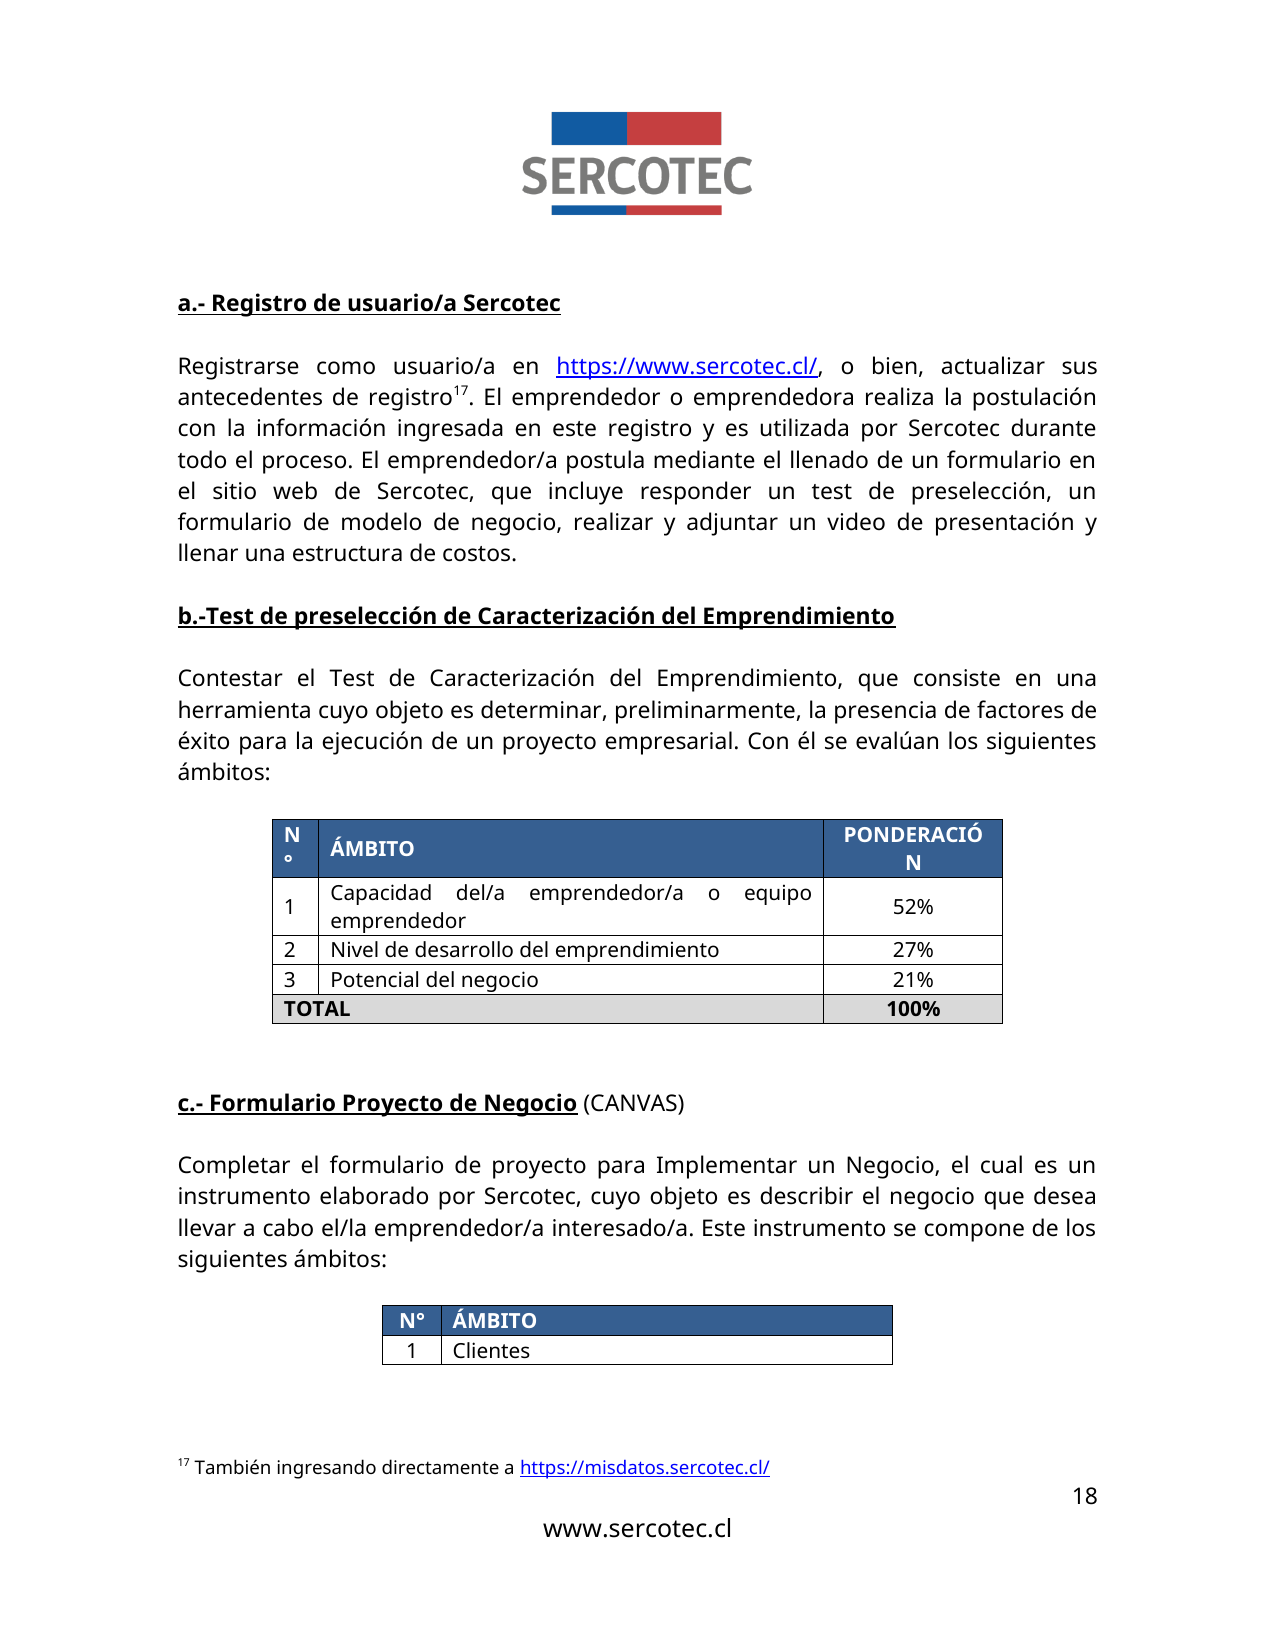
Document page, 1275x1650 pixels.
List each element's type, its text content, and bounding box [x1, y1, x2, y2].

text a.- Registro de usuario/a Sercotec [177, 287, 1098, 319]
table_cell 2 [273, 936, 318, 964]
table_cell 21% [824, 965, 1002, 993]
text Registrarse como usuario/a en https://www.sercotec.cl/, o bien, actualizar sus antecedentes de registro. El emprendedor o emprendedora realiza la postulación con la información ingresada en este registro y es utilizada por Sercotec durante todo el proceso. El emprendedor/a postula mediante el llenado de un formulario en el sitio web de Sercotec, que incluye responder un test de preselección, un formulario de modelo de negocio, realizar y adjuntar un video de presentación y llenar una estructura de costos. [177, 350, 1098, 569]
table_cell 3 [273, 965, 318, 993]
table_header N° [383, 1306, 441, 1335]
table_cell Nivel de desarrollo del emprendimiento [319, 936, 823, 964]
table_cell Capacidad del/a emprendedor/a o equipo emprendedor [319, 878, 823, 934]
table_cell 1 [273, 878, 318, 934]
text Completar el formulario de proyecto para Implementar un Negocio, el cual es un instrumento elaborado por Sercotec, cuyo objeto es describir el negocio que desea llevar a cabo el/la emprendedor/a interesado/a. Este instrumento se compone de los siguientes ámbitos: [177, 1149, 1098, 1274]
table_cell 100% [824, 995, 1002, 1023]
text b.-Test de preselección de Caracterización del Emprendimiento [177, 600, 1098, 631]
table_cell Clientes [442, 1336, 892, 1364]
table_cell 27% [824, 936, 1002, 964]
table_cell Potencial del negocio [319, 965, 823, 993]
table_cell 1 [383, 1336, 441, 1364]
text c.- Formulario Proyecto de Negocio (CANVAS) [177, 1086, 1098, 1118]
table_header ÁMBITO [319, 820, 823, 877]
table_cell TOTAL [273, 995, 823, 1023]
table_header ÁMBITO [442, 1306, 892, 1335]
table_cell 52% [824, 878, 1002, 934]
table_header PONDERACIÓN [824, 820, 1002, 877]
picture [512, 105, 763, 225]
text Contestar el Test de Caracterización del Emprendimiento, que consiste en una herramienta cuyo objeto es determinar, preliminarmente, la presencia de factores de éxito para la ejecución de un proyecto empresarial. Con él se evalúan los siguientes ámbitos: [177, 662, 1098, 787]
table_header N° [273, 820, 318, 877]
